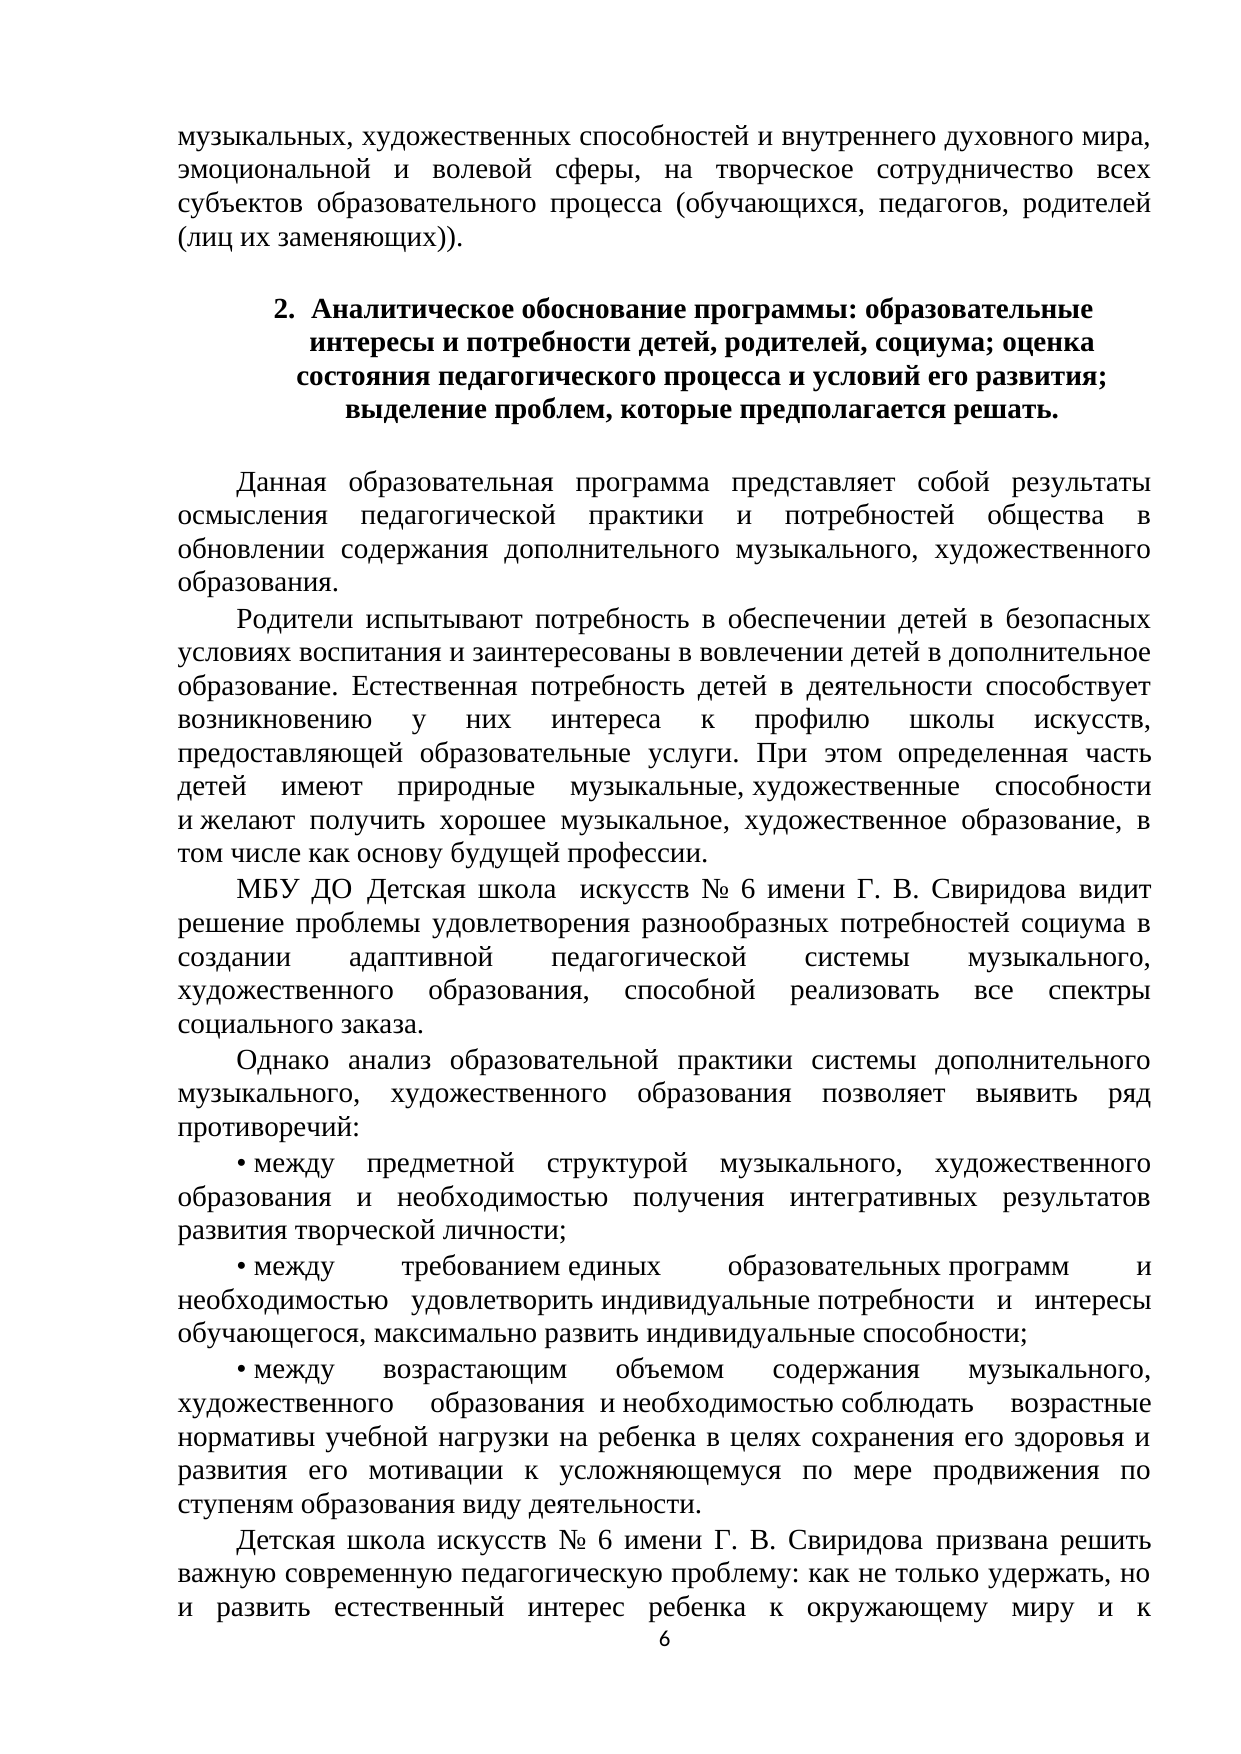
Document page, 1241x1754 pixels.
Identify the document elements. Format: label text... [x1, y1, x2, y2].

text • между предметной структурой музыкального, художественного образования и необходимостью получения интегративных результатов развития творческой личности; [177, 1145, 1152, 1246]
text • между возрастающим объемом содержания музыкального, художественного образования и необходимостью соблюдать возрастные нормативы учебной нагрузки на ребенка в целях сохранения его здоровья и развития его мотивации к усложняющемуся по мере продвижения по ступеням образования виду деятельности. [177, 1352, 1152, 1519]
text Родители испытывают потребность в обеспечении детей в безопасных условиях воспитания и заинтересованы в вовлечении детей в дополнительное образование. Естественная потребность детей в деятельности способствует возникновению у них интереса к профилю школы искусств, предоставляющей образовательные услуги. При этом определенная часть детей имеют природные музыкальные, художественные способности и желают получить хорошее музыкальное, художественное образование, в том числе как основу будущей профессии. [177, 601, 1152, 869]
text Однако анализ образовательной практики системы дополнительного музыкального, художественного образования позволяет выявить ряд противоречий: [177, 1042, 1152, 1143]
text • между требованием единых образовательных программ и необходимостью удовлетворить индивидуальные потребности и интересы обучающегося, максимально развить индивидуальные способности; [177, 1248, 1152, 1349]
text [177, 118, 1152, 252]
text Данная образовательная программа представляет собой результаты осмысления педагогической практики и потребностей общества в обновлении содержания дополнительного музыкального, художественного образования. [177, 464, 1152, 598]
text МБУ ДО Детская школа искусств № 6 имени Г. В. Свиридова видит решение проблемы удовлетворения разнообразных потребностей социума в создании адаптивной педагогической системы музыкального, художественного образования, способной реализовать все спектры социального заказа. [177, 872, 1152, 1039]
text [177, 1522, 1152, 1623]
list Аналитическое обоснование программы: образовательные интересы и потребности детей, родителей, социума; оценка состояния педагогического процесса и условий его развития; выделение проблем, которые предполагается решать. [215, 291, 1152, 425]
